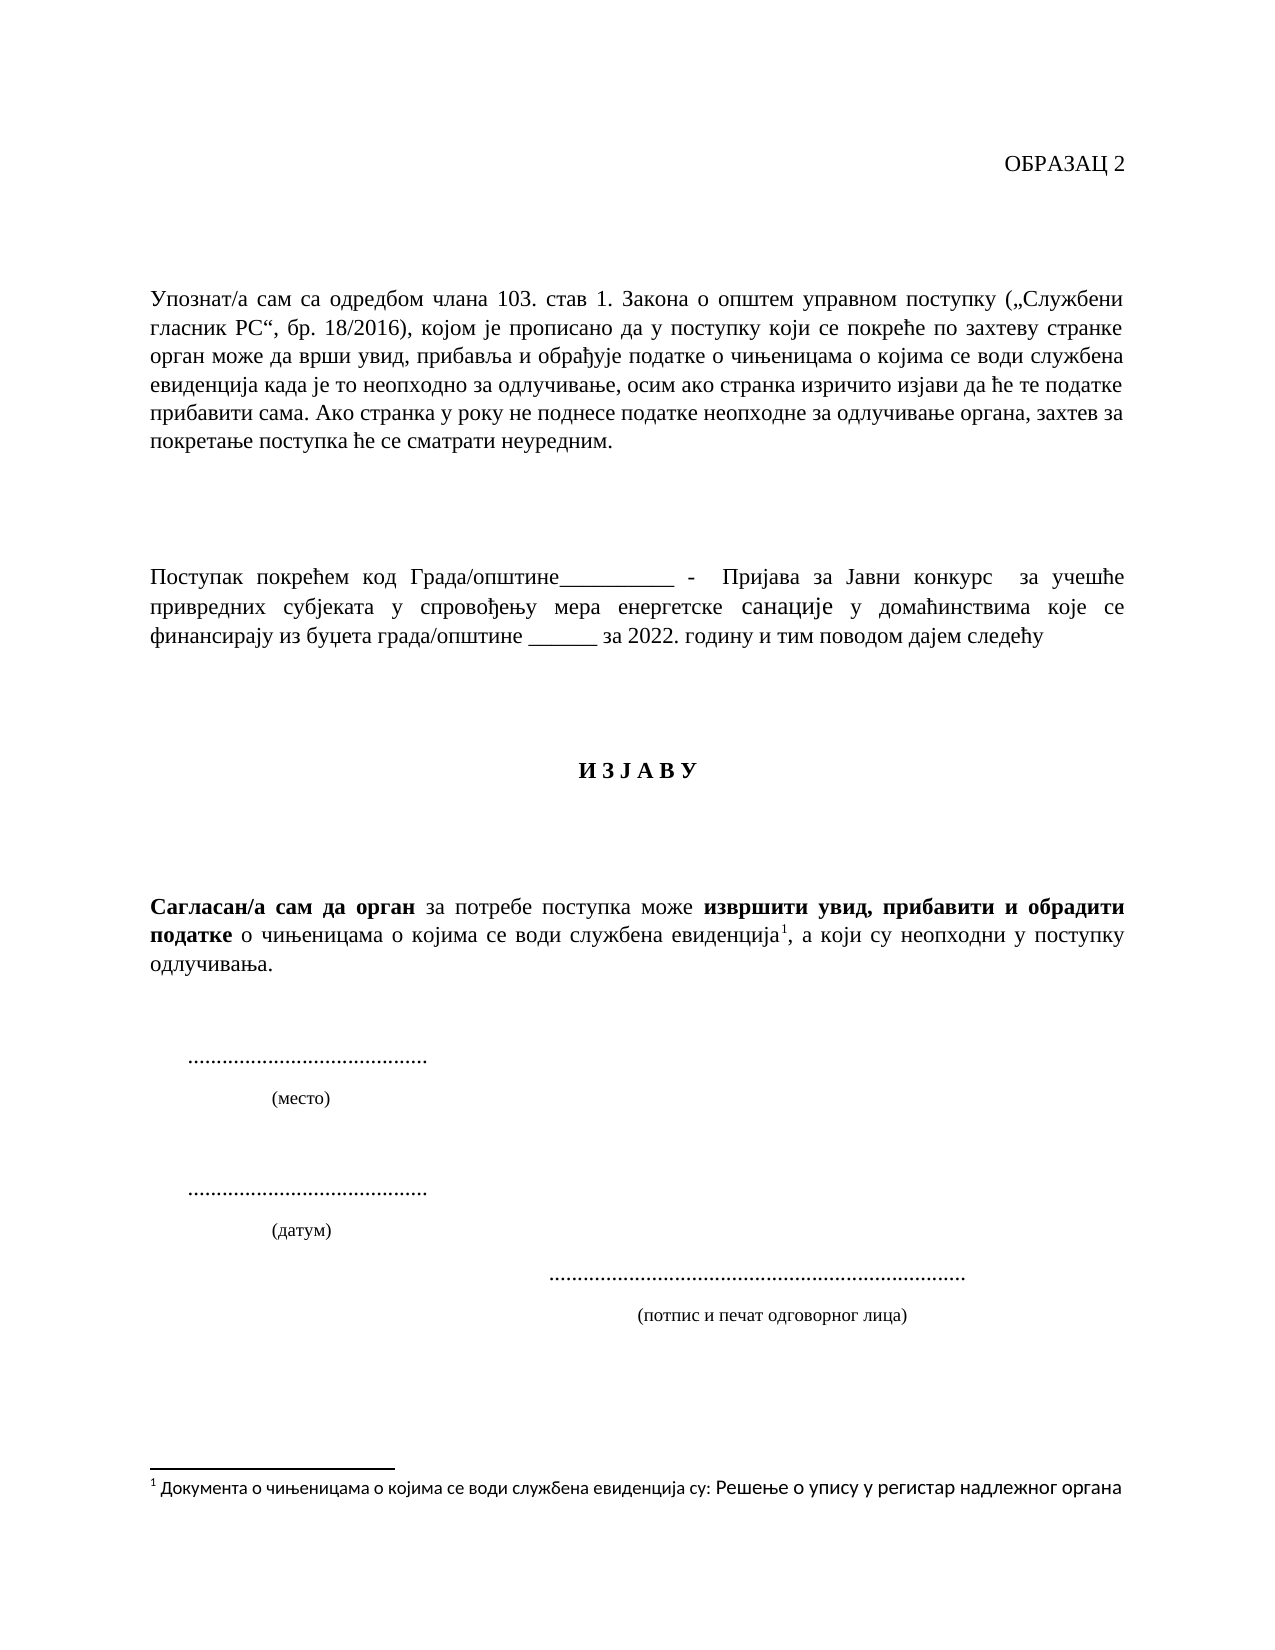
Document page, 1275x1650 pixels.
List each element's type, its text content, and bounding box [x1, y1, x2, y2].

text Упознат/а сам са одредбом члана 103. став 1. Закона о општем управном поступку („Службени гласник РС“, бр. 18/2016), којом је прописано да у поступку који се покреће по захтеву странке орган може да врши увид, прибавља и обрађује податке о чињеницама о којима се води службена евиденција када је то неопходно за одлучивање, осим ако странка изричито изјави да ће те податке прибавити сама. Ако странка у року не поднесе податке неопходне за одлучивање органа, захтев за покретање поступка ће се сматрати неуредним. [150, 285, 1125, 454]
text .......................................... [187, 1173, 1125, 1200]
text (датум) [187, 1219, 1125, 1240]
text ......................................................................... [187, 1258, 1125, 1285]
text Сагласaн/а сам да орган за потребе поступка може извршити увид, прибавити и обрадити податке о чињеницама о којима се води службена евиденција, а који су неопходни у поступку одлучивања. [150, 893, 1125, 976]
text .......................................... [187, 1042, 1125, 1068]
text (потпис и печат одговорног лица) [187, 1304, 1125, 1325]
text ОБРАЗАЦ 2 [150, 150, 1125, 176]
text (место) [150, 1087, 1125, 1108]
text И З Ј А В У [150, 758, 1125, 784]
text Поступак покрећем код Града/општине__________ - Пријава за Јавни конкурс за учешће привредних субјеката у спровођењу мера енергетске санације у домаћинствима које се финансирају из буџета града/општине ______ за 2022. годину и тим поводом дајем следећу [150, 563, 1125, 649]
